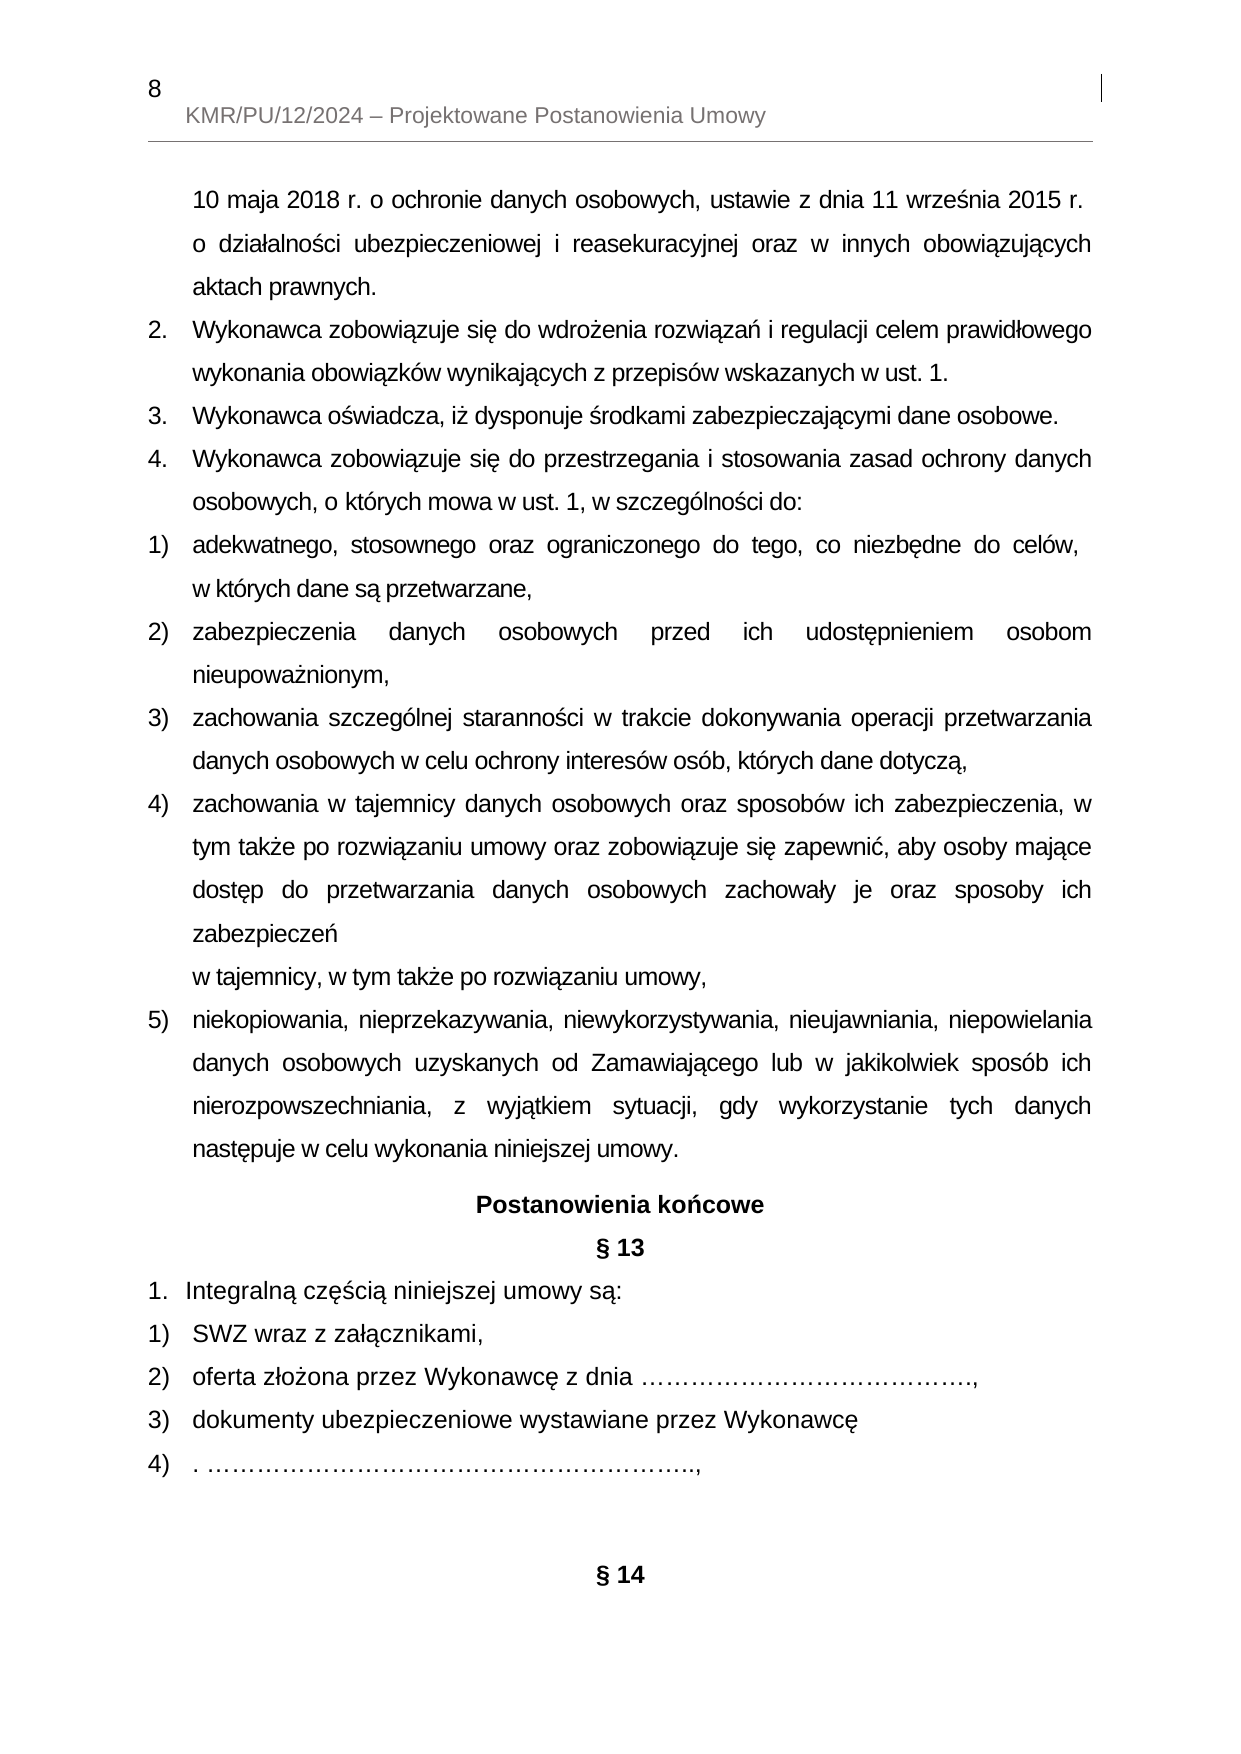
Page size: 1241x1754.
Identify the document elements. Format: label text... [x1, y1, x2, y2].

list Integralną częścią niniejszej umowy są: [148, 1276, 1093, 1305]
list . ………………………………………………….., [148, 1448, 1093, 1477]
list zachowania szczególnej staranności w trakcie dokonywania operacji przetwarzania danych osobowych w celu ochrony interesów osób, których dane dotyczą, [148, 703, 1093, 775]
text § 13 [148, 1233, 1093, 1262]
list Wykonawca oświadcza, iż dysponuje środkami zabezpieczającymi dane osobowe. [148, 401, 1093, 430]
list niekopiowania, nieprzekazywania, niewykorzystywania, nieujawniania, niepowielania danych osobowych uzyskanych od Zamawiającego lub w jakikolwiek sposób ich nierozpowszechniania, z wyjątkiem sytuacji, gdy wykorzystanie tych danych następuje w celu wykonania niniejszej umowy. [148, 1005, 1093, 1163]
list zachowania w tajemnicy danych osobowych oraz sposobów ich zabezpieczenia, w tym także po rozwiązaniu umowy oraz zobowiązuje się zapewnić, aby osoby mające dostęp do przetwarzania danych osobowych zachowały je oraz sposoby ich zabezpieczeń w tajemnicy, w tym także po rozwiązaniu umowy, [148, 789, 1093, 990]
list Wykonawca zobowiązuje się do wdrożenia rozwiązań i regulacji celem prawidłowego wykonania obowiązków wynikających z przepisów wskazanych w ust. 1. [148, 315, 1093, 387]
text § 14 [148, 1560, 1093, 1588]
list adekwatnego, stosownego oraz ograniczonego do tego, co niezbędne do celów, w których dane są przetwarzane, [148, 530, 1093, 602]
text Postanowienia końcowe [148, 1190, 1093, 1218]
list oferta złożona przez Wykonawcę z dnia …………………………………., [148, 1362, 1093, 1391]
list dokumenty ubezpieczeniowe wystawiane przez Wykonawcę [148, 1405, 1093, 1434]
list Wykonawca zobowiązuje się do przestrzegania i stosowania zasad ochrony danych osobowych, o których mowa w ust. 1, w szczególności do: [148, 444, 1093, 516]
list SWZ wraz z załącznikami, [148, 1319, 1093, 1348]
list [148, 185, 1093, 300]
list zabezpieczenia danych osobowych przed ich udostępnieniem osobom nieupoważnionym, [148, 617, 1093, 688]
